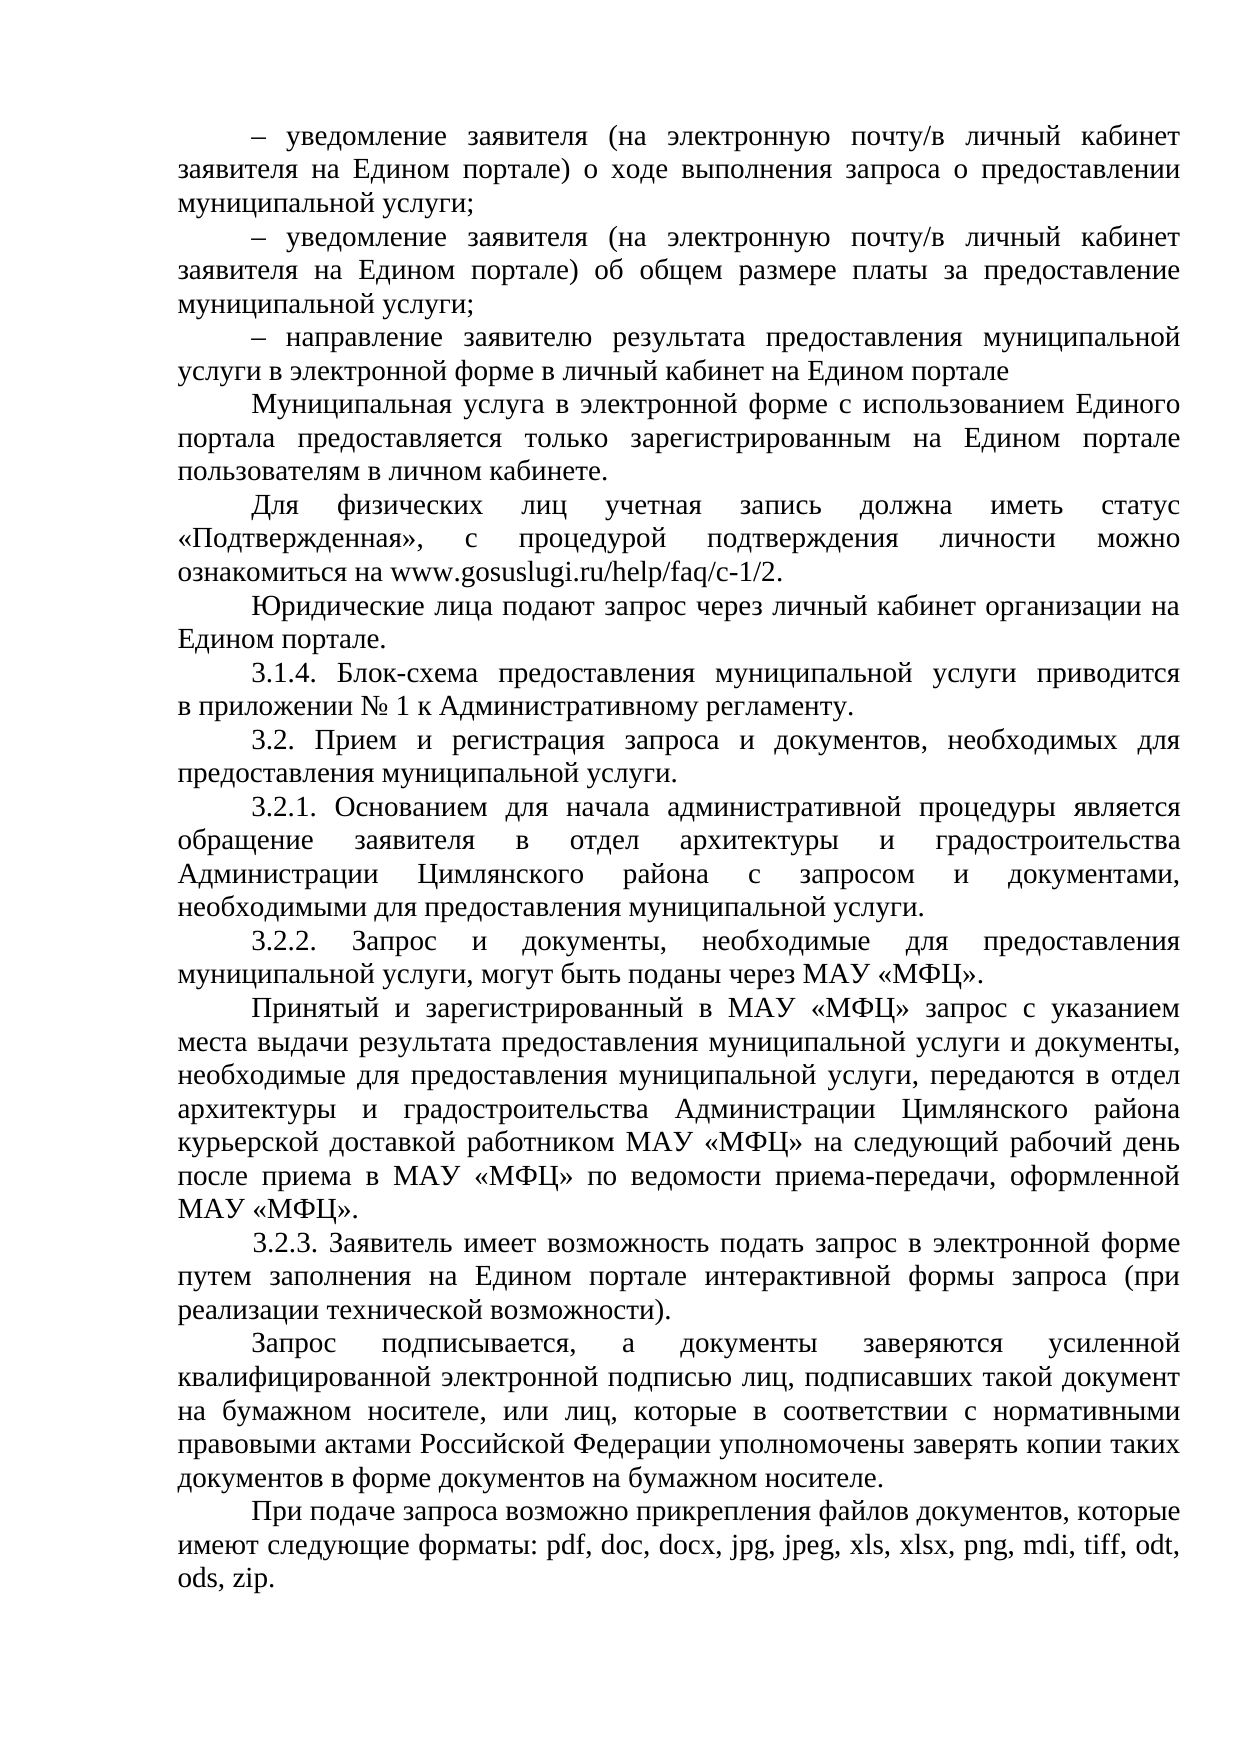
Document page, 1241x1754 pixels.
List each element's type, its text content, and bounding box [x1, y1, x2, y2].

text Муниципальная услуга в электронной форме с использованием Единого портала предоставляется только зарегистрированным на Едином портале пользователям в личном кабинете. [177, 386, 1181, 487]
text 3.2.2. Запрос и документы, необходимые для предоставления муниципальной услуги, могут быть поданы через МАУ «МФЦ». [177, 923, 1181, 990]
text При подаче запроса возможно прикрепления файлов документов, которые имеют следующие форматы: pdf, doc, docx, jpg, jpeg, xls, xlsx, png, mdi, tiff, odt, ods, zip. [177, 1493, 1181, 1594]
text Для физических лиц учетная запись должна иметь статус «Подтвержденная», с процедурой подтверждения личности можно ознакомиться на www.gosuslugi.ru/help/faq/c-1/2. [177, 487, 1181, 588]
text – уведомление заявителя (на электронную почту/в личный кабинет заявителя на Едином портале) о ходе выполнения запроса о предоставлении муниципальной услуги; [177, 118, 1181, 219]
text Принятый и зарегистрированный в МАУ «МФЦ» запрос с указанием места выдачи результата предоставления муниципальной услуги и документы, необходимые для предоставления муниципальной услуги, передаются в отдел архитектуры и градостроительства Администрации Цимлянского района курьерской доставкой работником МАУ «МФЦ» на следующий рабочий день после приема в МАУ «МФЦ» по ведомости приема-передачи, оформленной МАУ «МФЦ». [177, 990, 1181, 1225]
text – уведомление заявителя (на электронную почту/в личный кабинет заявителя на Едином портале) об общем размере платы за предоставление муниципальной услуги; [177, 219, 1181, 319]
text Запрос подписывается, а документы заверяются усиленной квалифицированной электронной подписью лиц, подписавших такой документ на бумажном носителе, или лиц, которые в соответствии с нормативными правовыми актами Российской Федерации уполномочены заверять копии таких документов в форме документов на бумажном носителе. [177, 1326, 1181, 1493]
text Юридические лица подают запрос через личный кабинет организации на Едином портале. [177, 588, 1181, 655]
text 3.2.1. Основанием для начала административной процедуры является обращение заявителя в отдел архитектуры и градостроительства Администрации Цимлянского района с запросом и документами, необходимыми для предоставления муниципальной услуги. [177, 789, 1181, 923]
text – направление заявителю результата предоставления муниципальной услуги в электронной форме в личный кабинет на Едином портале [177, 319, 1181, 386]
text 3.2. Прием и регистрация запроса и документов, необходимых для предоставления муниципальной услуги. [177, 722, 1181, 789]
text 3.1.4. Блок-схема предоставления муниципальной услуги приводится в приложении № 1 к Административному регламенту. [177, 655, 1181, 722]
text 3.2.3. Заявитель имеет возможность подать запрос в электронной форме путем заполнения на Едином портале интерактивной формы запроса (при реализации технической возможности). [177, 1225, 1181, 1326]
